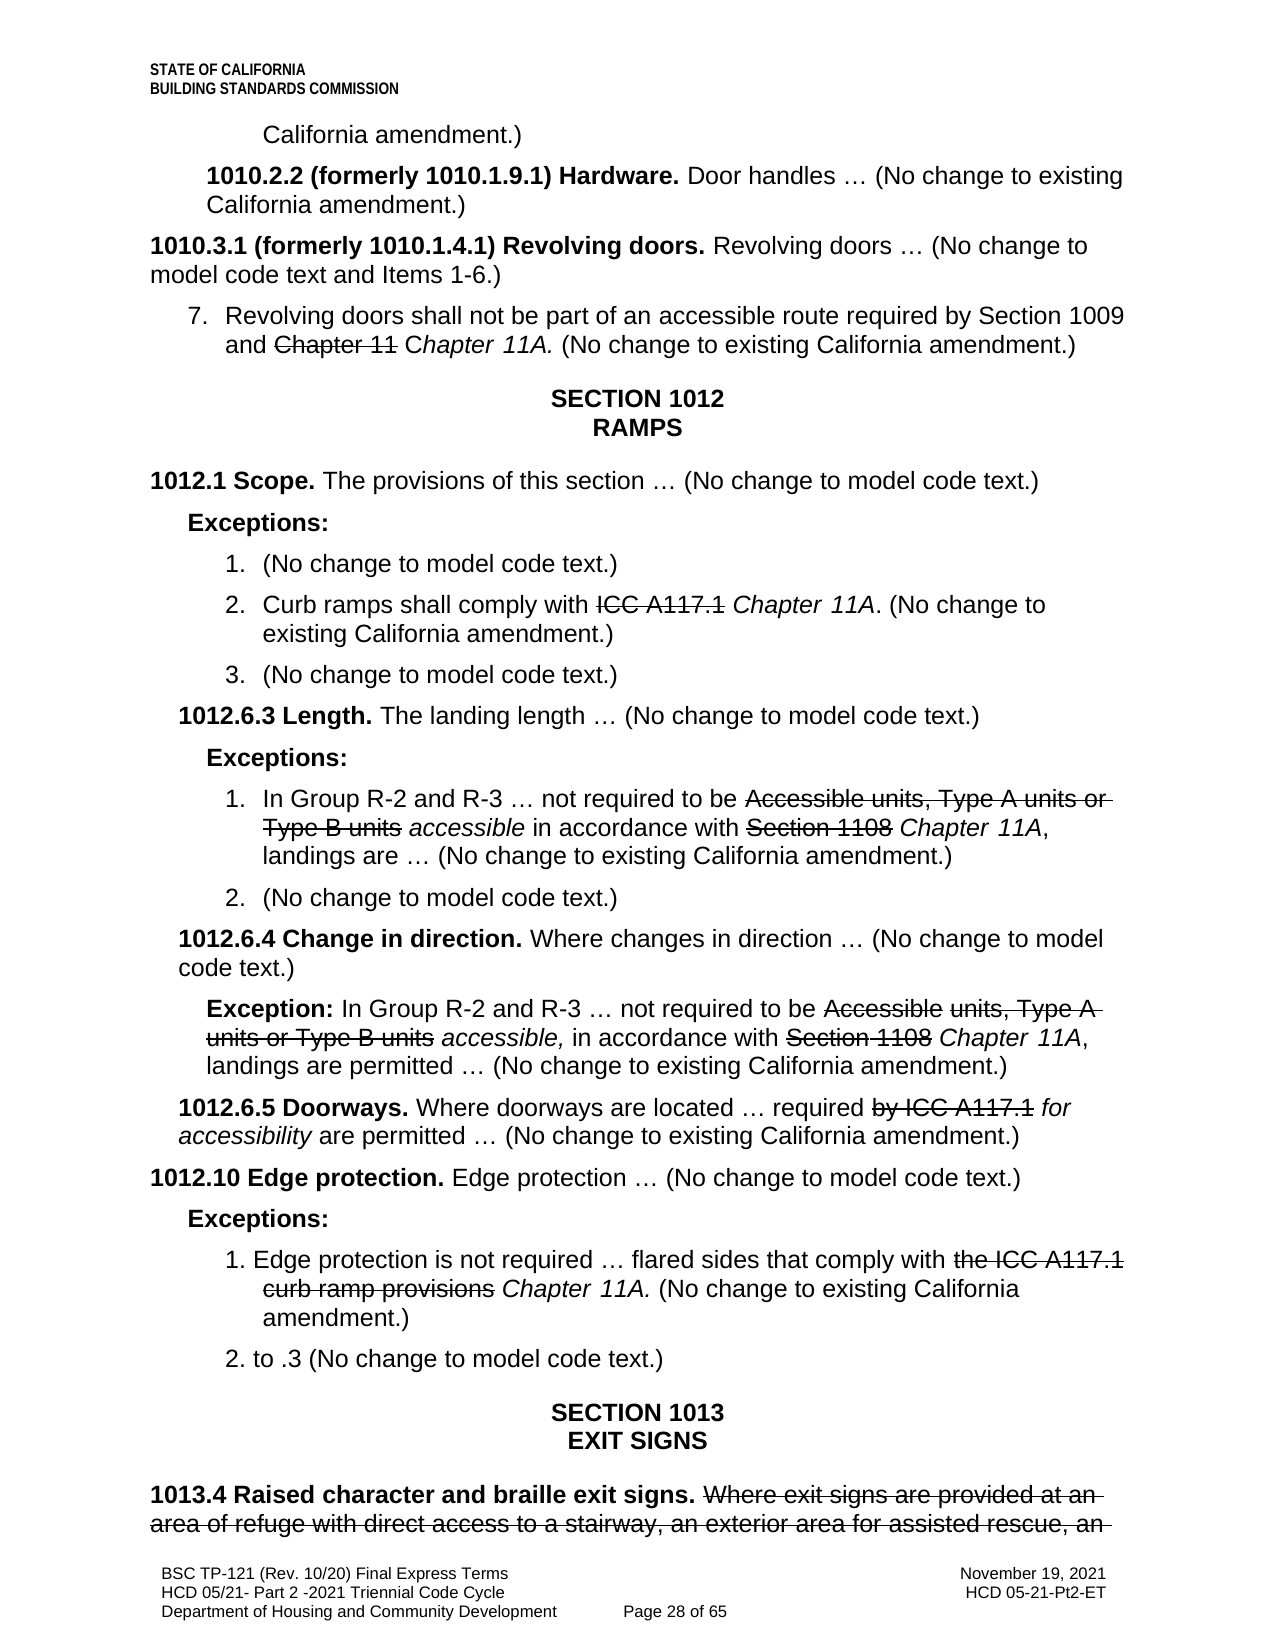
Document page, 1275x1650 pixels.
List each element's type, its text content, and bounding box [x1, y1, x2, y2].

text Exception: In Group R-2 and R-3 … not required to be Accessible units, Type A units or Type B units accessible, in accordance with Section 1108 Chapter 11A, landings are permitted … (No change to existing California amendment.) [206, 994, 1125, 1080]
text Exceptions: [187, 507, 1125, 536]
list Edge protection is not required … flared sides that comply with the ICC A117.1 curb ramp provisions Chapter 11A. (No change to existing California amendment.) [225, 1245, 1125, 1331]
text 1012.6.5 Doorways. Where doorways are located … required by ICC A117.1 for accessibility are permitted … (No change to existing California amendment.) [178, 1092, 1125, 1150]
list Curb ramps shall comply with ICC A117.1 Chapter 11A. (No change to existing California amendment.) [225, 590, 1125, 647]
text 1012.10 Edge protection. Edge protection … (No change to model code text.) [150, 1162, 1125, 1191]
text 1012.6.4 Change in direction. Where changes in direction … (No change to model code text.) [178, 924, 1125, 981]
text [150, 1480, 1125, 1537]
text Exceptions: [206, 742, 1125, 771]
list (No change to model code text.) [225, 882, 1125, 911]
text 1010.2.2 (formerly 1010.1.9.1) Hardware. Door handles … (No change to existing California amendment.) [206, 161, 1125, 219]
list (No change to model code text.) [225, 549, 1125, 577]
list In Group R-2 and R-3 … not required to be Accessible units, Type A units or Type B units accessible in accordance with Section 1108 Chapter 11A, landings are … (No change to existing California amendment.) [225, 784, 1125, 870]
text SECTION 1013 EXIT SIGNS [150, 1397, 1125, 1455]
text 1012.1 Scope. The provisions of this section … (No change to model code text.) [150, 466, 1125, 495]
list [225, 120, 1125, 149]
text Exceptions: [187, 1204, 1125, 1232]
list to .3 (No change to model code text.) [225, 1344, 1125, 1372]
list Revolving doors shall not be part of an accessible route required by Section 1009 and Chapter 11 Chapter 11A. (No change to existing California amendment.) [187, 301, 1125, 359]
list (No change to model code text.) [225, 660, 1125, 689]
text 1012.6.3 Length. The landing length … (No change to model code text.) [178, 701, 1125, 730]
text 1010.3.1 (formerly 1010.1.4.1) Revolving doors. Revolving doors … (No change to model code text and Items 1-6.) [150, 231, 1125, 289]
text SECTION 1012 RAMPS [150, 384, 1125, 441]
